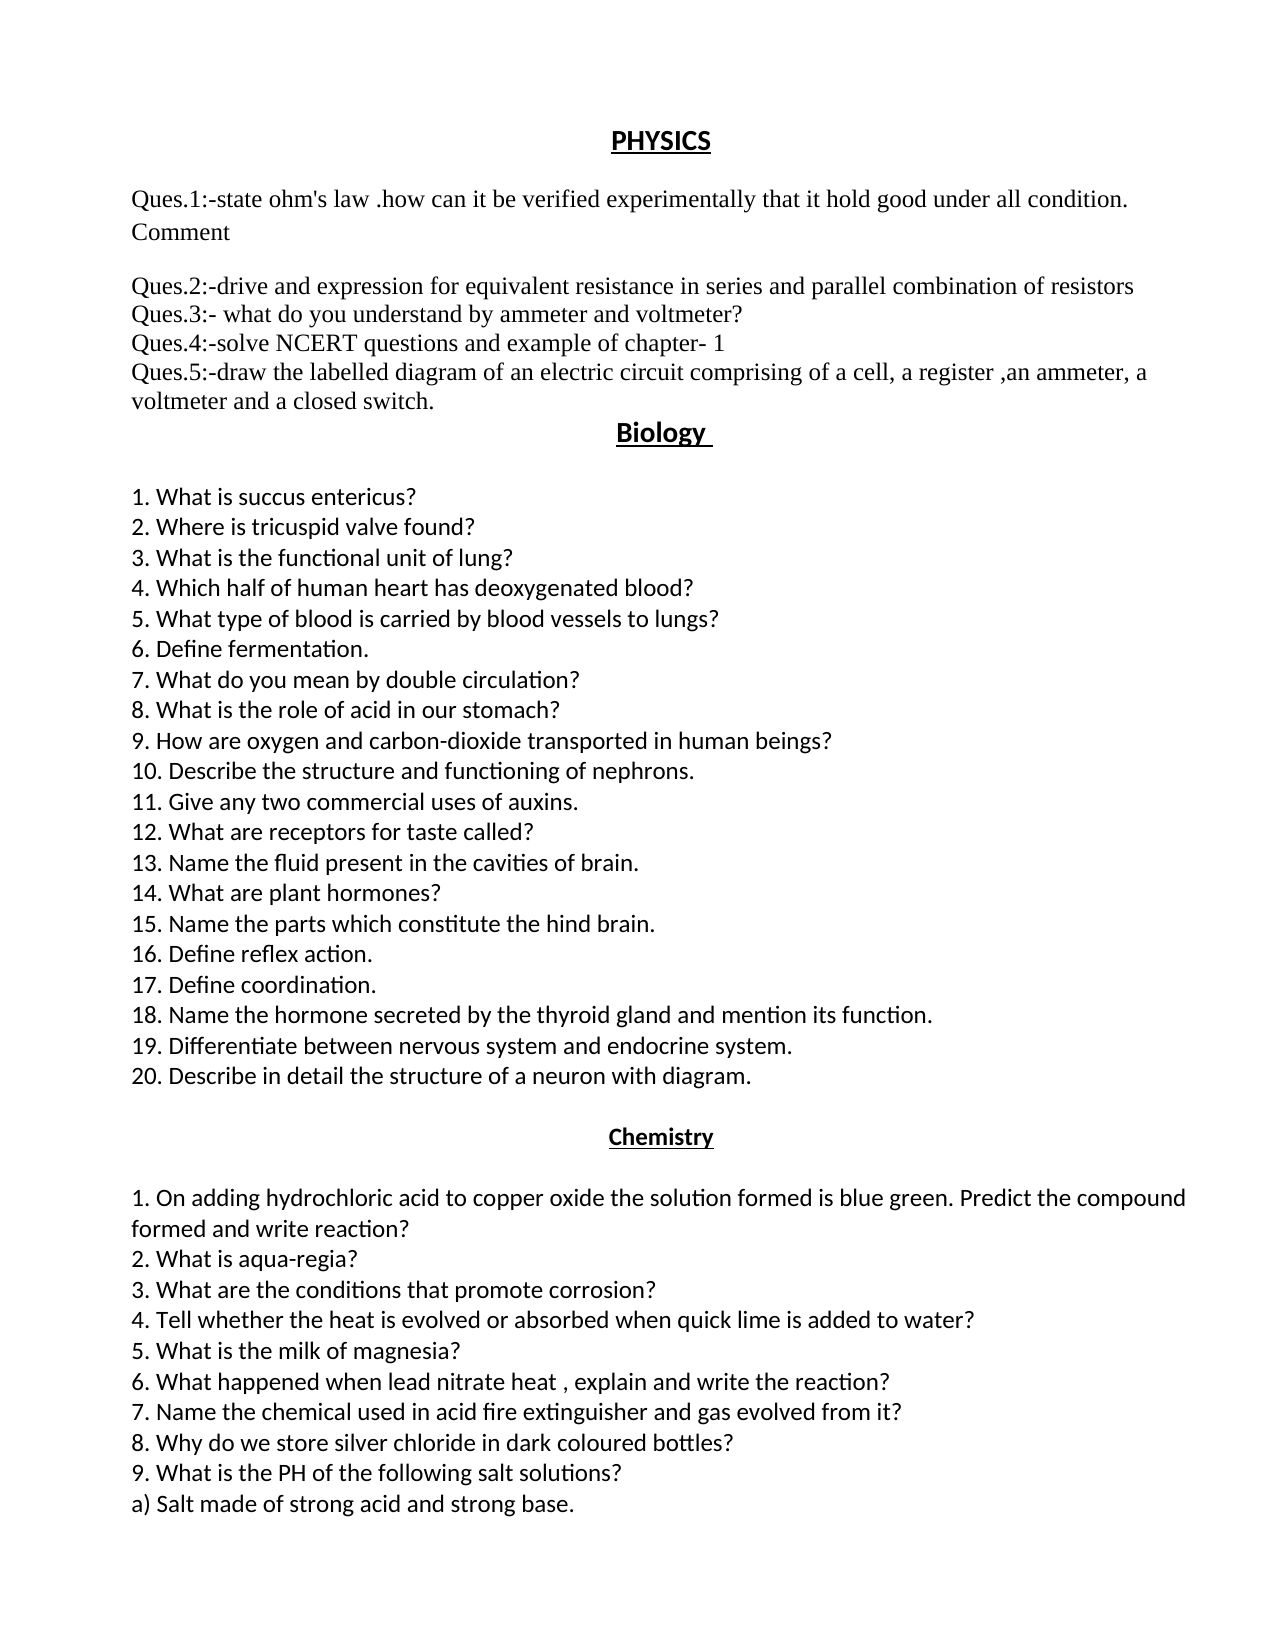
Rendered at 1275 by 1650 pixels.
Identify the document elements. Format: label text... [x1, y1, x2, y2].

text 20. Describe in detail the structure of a neuron with diagram. [131, 1061, 1191, 1091]
text a) Salt made of strong acid and strong base. [131, 1488, 1191, 1518]
text 13. Name the fluid present in the cavities of brain. [131, 847, 1191, 877]
text 2. What is aqua-regia? [131, 1244, 1191, 1274]
text 5. What type of blood is carried by blood vessels to lungs? [131, 603, 1191, 633]
text 6. What happened when lead nitrate heat , explain and write the reaction? [131, 1366, 1191, 1396]
text 3. What is the functional unit of lung? [131, 542, 1191, 572]
text 1. What is succus entericus? [131, 481, 1191, 511]
text 9. How are oxygen and carbon-dioxide transported in human beings? [131, 725, 1191, 755]
text 7. What do you mean by double circulation? [131, 664, 1191, 694]
text 8. Why do we store silver chloride in dark coloured bottles? [131, 1427, 1191, 1457]
text Biology [131, 414, 1191, 450]
text 15. Name the parts which constitute the hind brain. [131, 908, 1191, 938]
text 17. Define coordination. [131, 969, 1191, 999]
text 18. Name the hormone secreted by the thyroid gland and mention its function. [131, 999, 1191, 1030]
text 5. What is the milk of magnesia? [131, 1335, 1191, 1366]
text 4. Which half of human heart has deoxygenated blood? [131, 572, 1191, 603]
text 7. Name the chemical used in acid fire extinguisher and gas evolved from it? [131, 1396, 1191, 1427]
text Ques.2:-drive and expression for equivalent resistance in series and parallel combination of resistors [131, 271, 1191, 299]
text PHYSICS [131, 122, 1191, 158]
text 14. What are plant hormones? [131, 877, 1191, 908]
text Ques.1:-state ohm's law .how can it be verified experimentally that it hold good under all condition. Comment [131, 184, 1191, 246]
text 6. Define fermentation. [131, 633, 1191, 664]
text 19. Differentiate between nervous system and endocrine system. [131, 1030, 1191, 1061]
text Ques.4:-solve NCERT questions and example of chapter- 1 [131, 328, 1191, 357]
text Ques.5:-draw the labelled diagram of an electric circuit comprising of a cell, a register ,an ammeter, a voltmeter and a closed switch. [131, 357, 1191, 414]
text Ques.3:- what do you understand by ammeter and voltmeter? [131, 299, 1191, 328]
text 12. What are receptors for taste called? [131, 816, 1191, 847]
text 9. What is the PH of the following salt solutions? [131, 1457, 1191, 1488]
text Chemistry [131, 1122, 1191, 1152]
text 10. Describe the structure and functioning of nephrons. [131, 755, 1191, 786]
text 3. What are the conditions that promote corrosion? [131, 1274, 1191, 1305]
text 2. Where is tricuspid valve found? [131, 511, 1191, 542]
text 1. On adding hydrochloric acid to copper oxide the solution formed is blue green. Predict the compound formed and write reaction? [131, 1183, 1191, 1244]
text 16. Define reflex action. [131, 938, 1191, 969]
text 11. Give any two commercial uses of auxins. [131, 786, 1191, 816]
text 4. Tell whether the heat is evolved or absorbed when quick lime is added to water? [131, 1305, 1191, 1335]
text 8. What is the role of acid in our stomach? [131, 694, 1191, 725]
